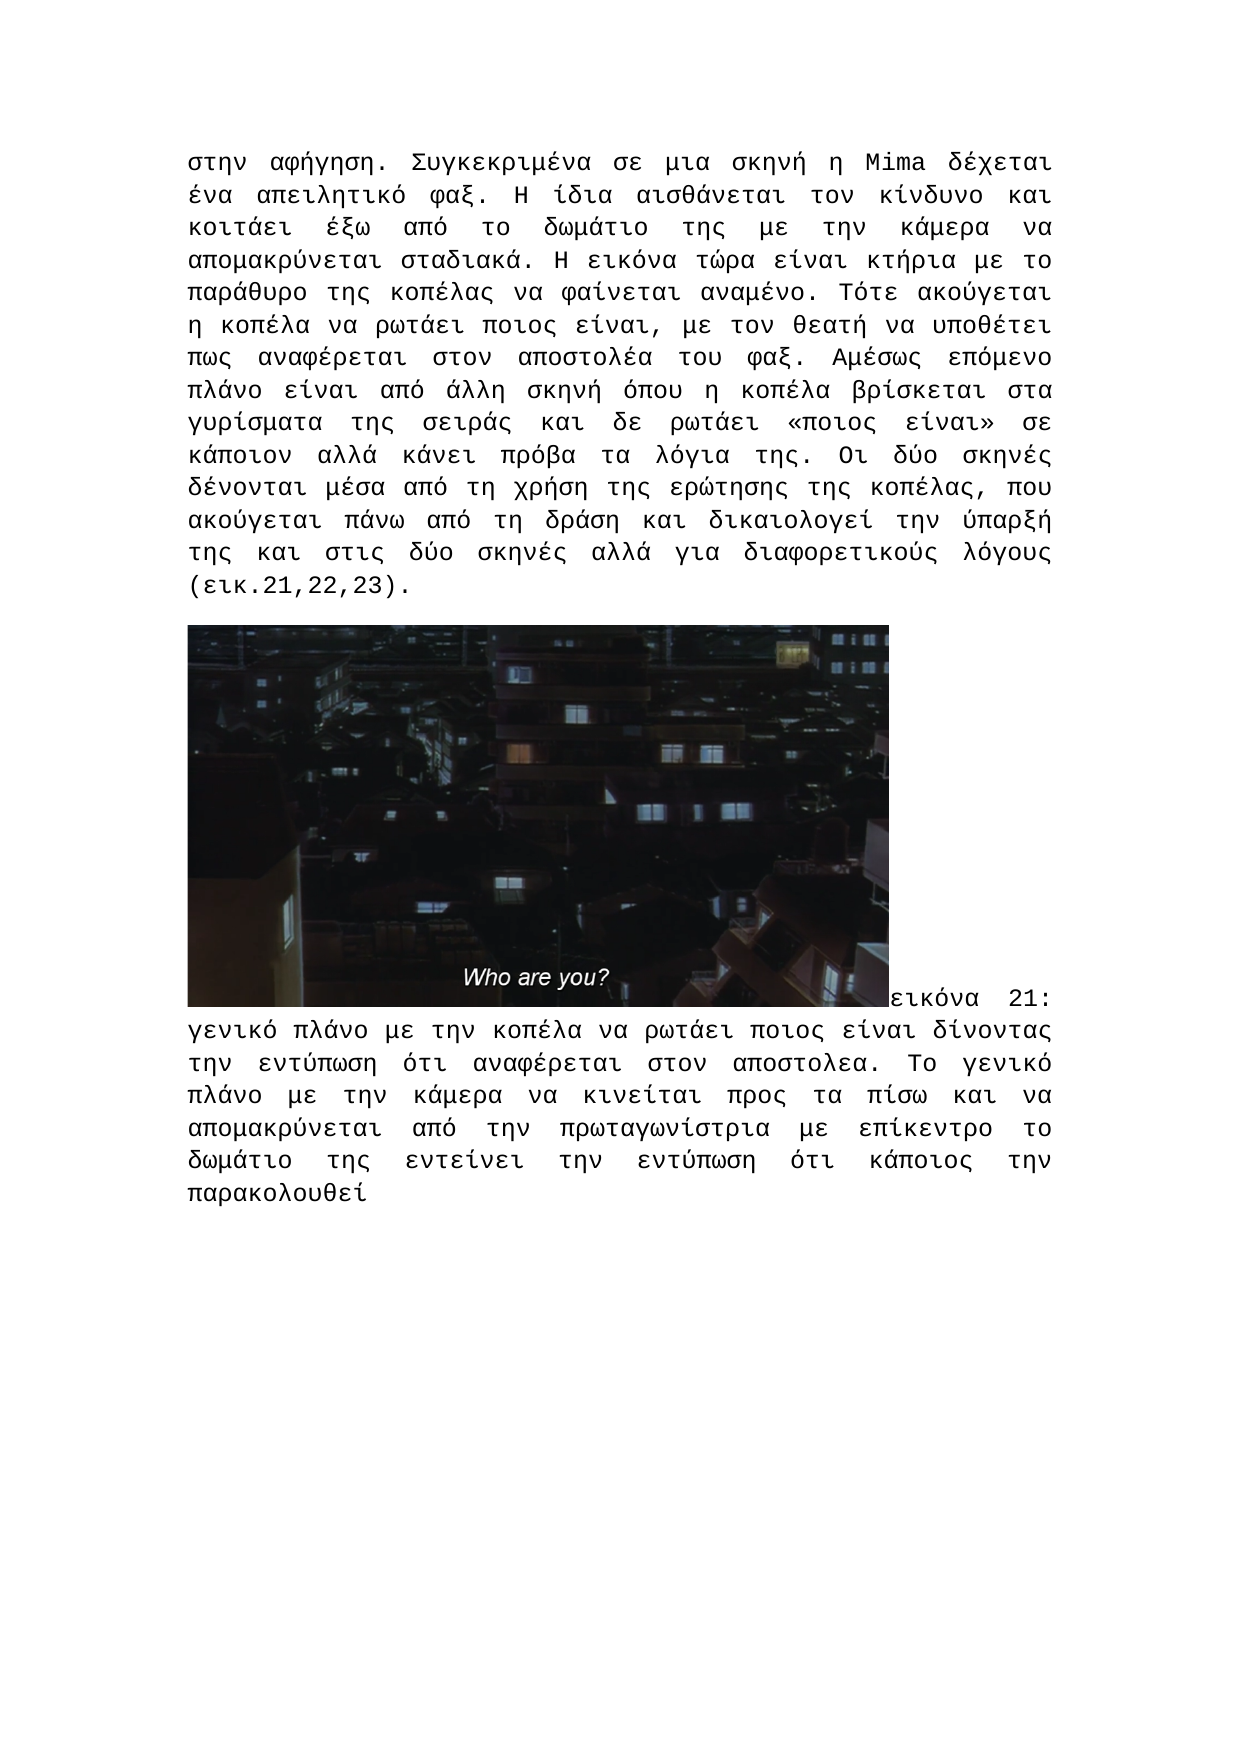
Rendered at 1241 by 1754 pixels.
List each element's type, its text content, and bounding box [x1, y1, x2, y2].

picture [187, 625, 889, 1007]
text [187, 150, 1053, 601]
